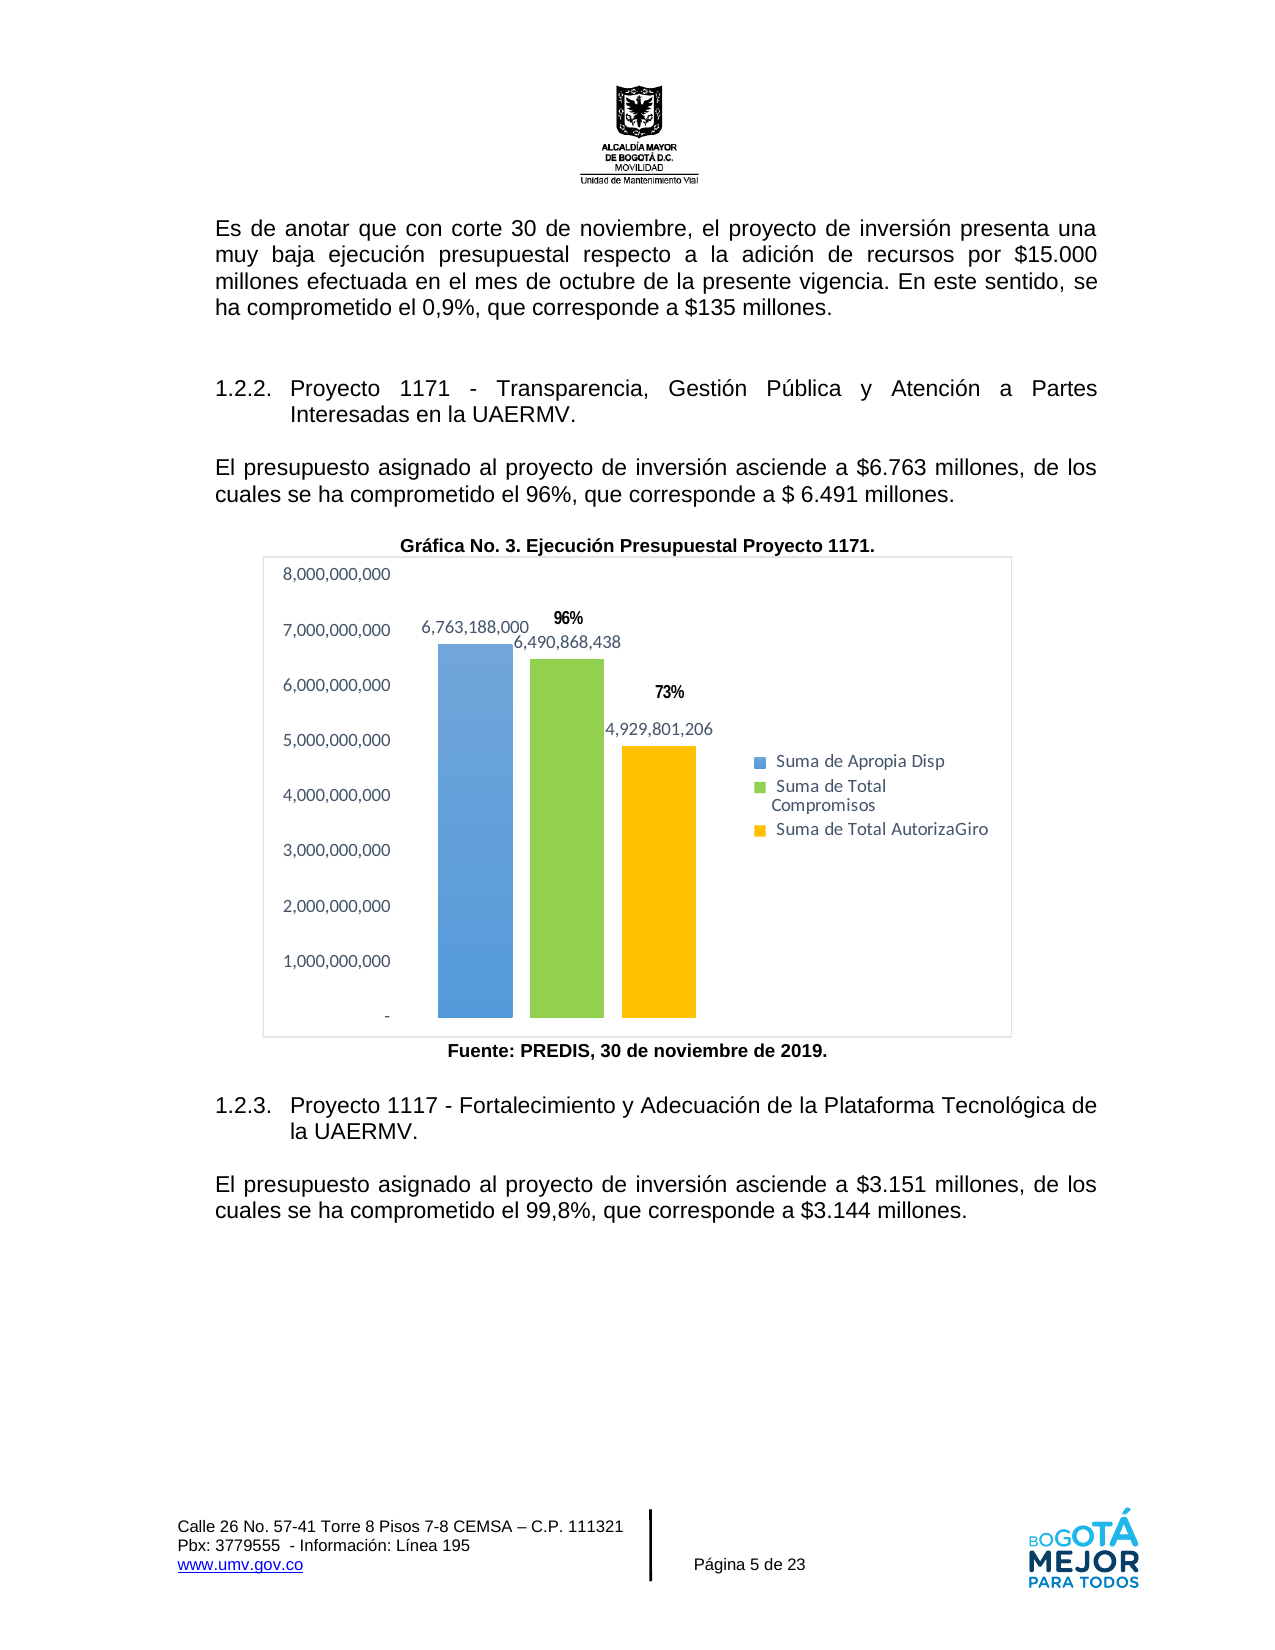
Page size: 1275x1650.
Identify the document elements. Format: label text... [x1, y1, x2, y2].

list Proyecto 1171 - Transparencia, Gestión Pública y Atención a Partes Interesadas en la UAERMV. [215, 375, 1098, 428]
picture [573, 73, 702, 189]
text El presupuesto asignado al proyecto de inversión asciende a $3.151 millones, de los cuales se ha comprometido el 99,8%, que corresponde a $3.144 millones. [215, 1171, 1098, 1223]
text El presupuesto asignado al proyecto de inversión asciende a $6.763 millones, de los cuales se ha comprometido el 96%, que corresponde a $ 6.491 millones. [215, 454, 1098, 507]
text Es de anotar que con corte 30 de noviembre, el proyecto de inversión presenta una muy baja ejecución presupuestal respecto a la adición de recursos por $15.000 millones efectuada en el mes de octubre de la presente vigencia. En este sentido, se ha comprometido el 0,9%, que corresponde a $135 millones. [215, 215, 1098, 320]
text Fuente: PREDIS, 30 de noviembre de 2019. [177, 1040, 1098, 1061]
list Proyecto 1117 - Fortalecimiento y Adecuación de la Plataforma Tecnológica de la UAERMV. [215, 1092, 1098, 1144]
text Gráfica No. 3. Ejecución Presupuestal Proyecto 1171. [177, 535, 1098, 556]
picture [1023, 1493, 1158, 1599]
